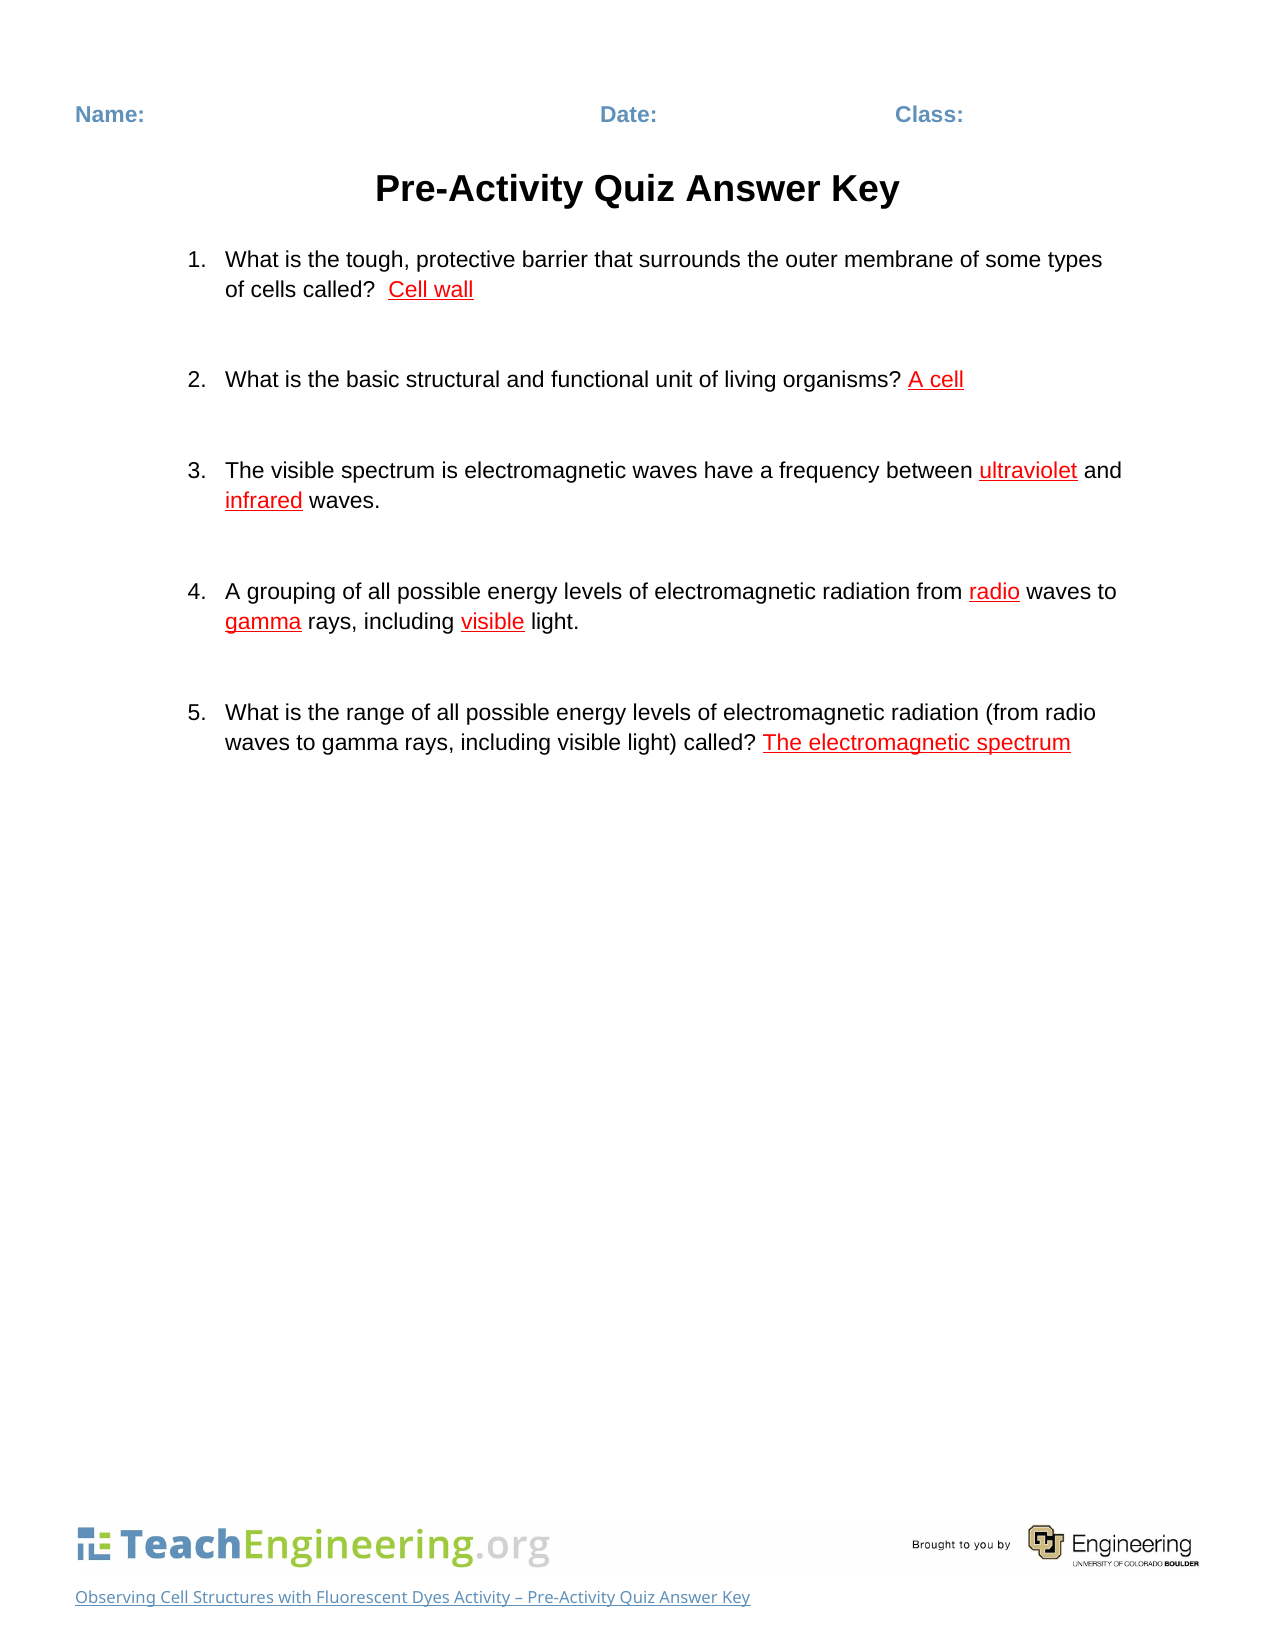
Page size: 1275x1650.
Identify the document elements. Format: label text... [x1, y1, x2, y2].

list What is the basic structural and functional unit of living organisms? A cell [187, 366, 1125, 393]
list A grouping of all possible energy levels of electromagnetic radiation from radio waves to gamma rays, including visible light. [187, 578, 1125, 634]
list What is the range of all possible energy levels of electromagnetic radiation (from radio waves to gamma rays, including visible light) called? The electromagnetic spectrum [187, 699, 1125, 755]
list The visible spectrum is electromagnetic waves have a frequency between ultraviolet and infrared waves. [187, 457, 1125, 514]
text Pre-Activity Quiz Answer Key [75, 166, 1200, 209]
picture [75, 1520, 1200, 1571]
list What is the tough, protective barrier that surrounds the outer membrane of some types of cells called? Cell wall [187, 246, 1125, 302]
